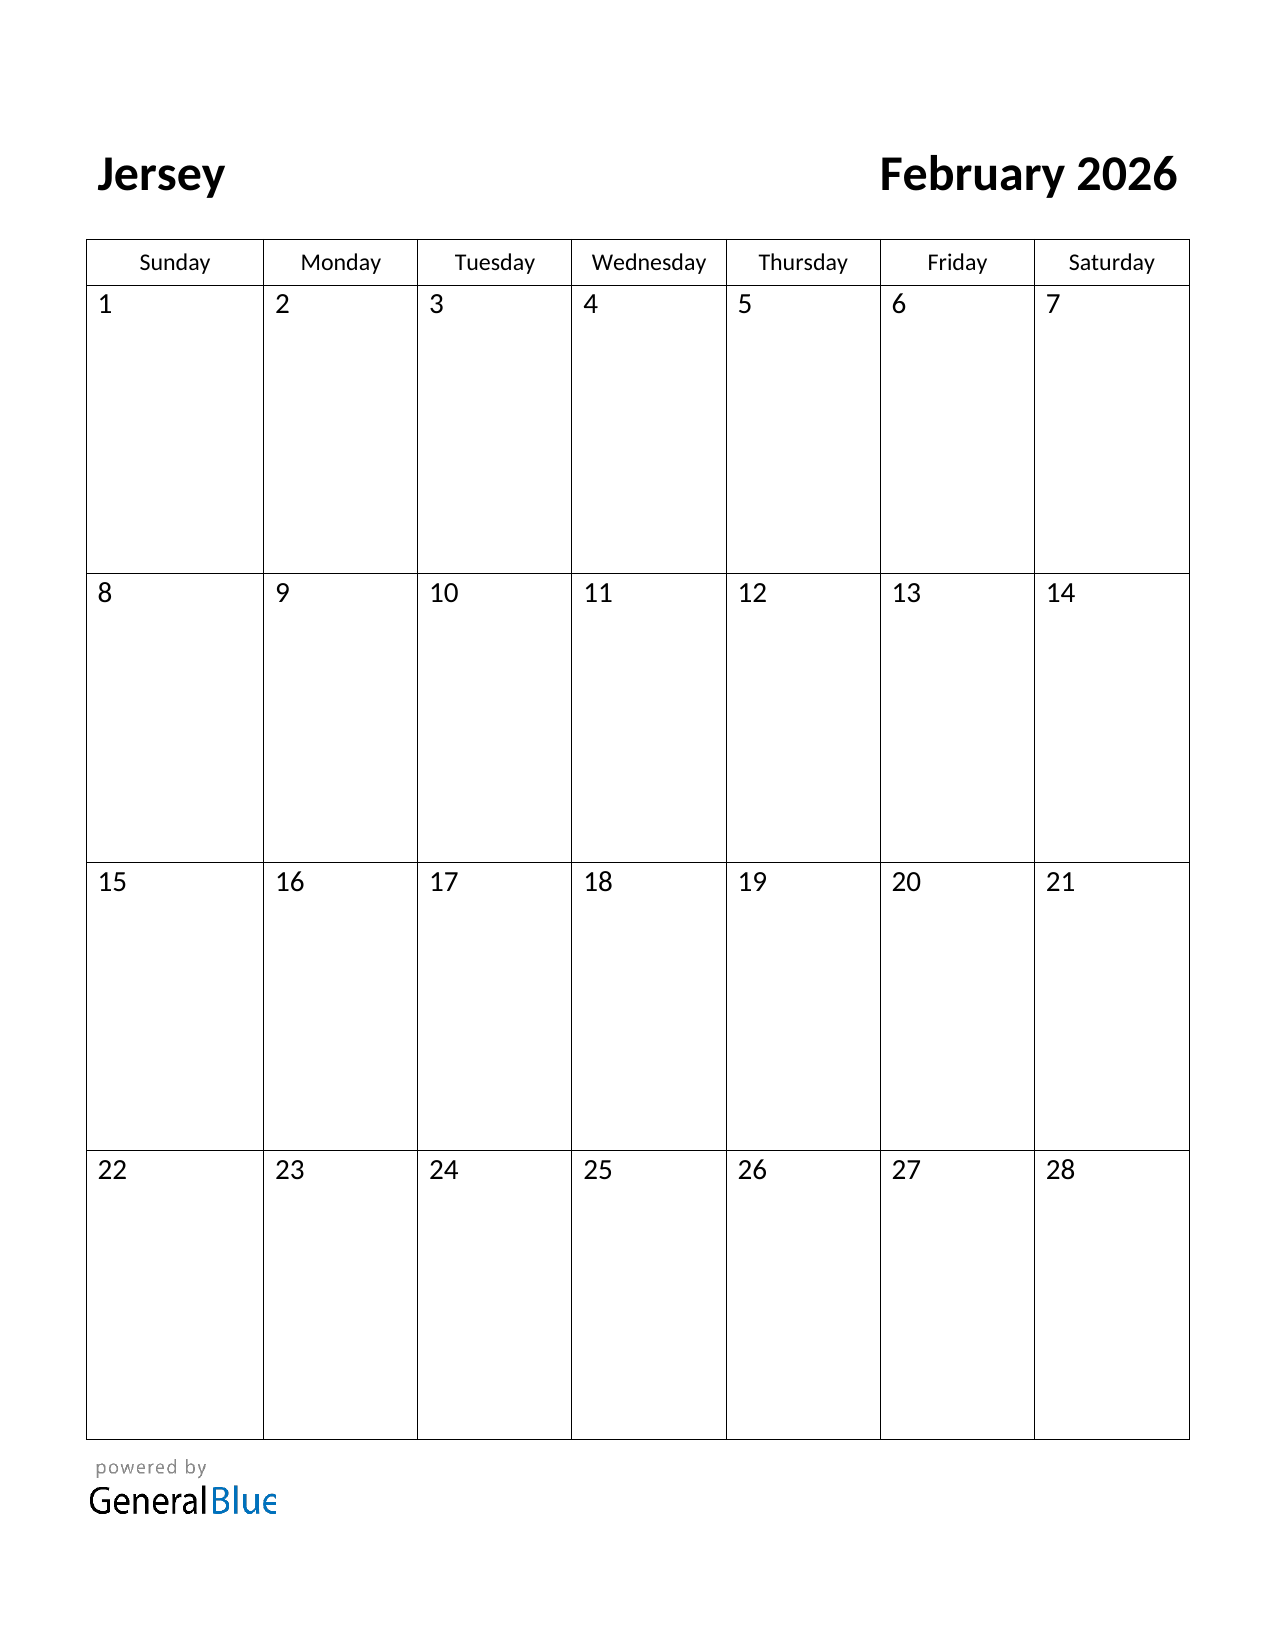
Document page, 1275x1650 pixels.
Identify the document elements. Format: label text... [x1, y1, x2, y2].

table_cell [87, 1184, 263, 1439]
table_cell 5 [727, 286, 880, 318]
table_cell [572, 1184, 726, 1439]
table_cell [1035, 318, 1189, 573]
table_cell 14 [1035, 574, 1189, 607]
table_cell [418, 895, 571, 1150]
table_cell [881, 895, 1034, 1150]
table_cell Tuesday [418, 240, 571, 284]
table_cell [418, 607, 571, 862]
table_cell 26 [727, 1151, 880, 1184]
table_cell [87, 607, 263, 862]
table_cell [1035, 1184, 1189, 1439]
table_cell 21 [1035, 863, 1189, 895]
table_cell 8 [87, 574, 263, 607]
table_cell [87, 318, 263, 573]
table_cell 28 [1035, 1151, 1189, 1184]
table_cell [727, 1184, 880, 1439]
table_cell 10 [418, 574, 571, 607]
table_cell [264, 1184, 417, 1439]
table_cell [264, 895, 417, 1150]
table_cell Sunday [87, 240, 263, 284]
table_cell Friday [881, 240, 1034, 284]
table_cell 15 [87, 863, 263, 895]
table_cell Thursday [727, 240, 880, 284]
table_cell 1 [87, 286, 263, 318]
table_cell 2 [264, 286, 417, 318]
table_cell [418, 1184, 571, 1439]
table_cell [572, 607, 726, 862]
table_cell [881, 1184, 1034, 1439]
table_header February 2026 [572, 105, 1189, 239]
table_cell 22 [87, 1151, 263, 1184]
table_cell [1035, 895, 1189, 1150]
table_cell 20 [881, 863, 1034, 895]
table_cell 16 [264, 863, 417, 895]
table_cell [881, 607, 1034, 862]
table_cell 11 [572, 574, 726, 607]
table_cell [727, 607, 880, 862]
table_cell [264, 318, 417, 573]
table_cell 24 [418, 1151, 571, 1184]
table_cell [572, 318, 726, 573]
table_header Jersey [86, 105, 572, 239]
picture [88, 1457, 276, 1519]
table_cell [418, 318, 571, 573]
table_cell [1035, 607, 1189, 862]
table_cell 27 [881, 1151, 1034, 1184]
table_cell [572, 895, 726, 1150]
table_cell 6 [881, 286, 1034, 318]
table_cell [86, 1440, 1189, 1538]
table_cell Saturday [1035, 240, 1189, 284]
table_cell 18 [572, 863, 726, 895]
table_cell 9 [264, 574, 417, 607]
table_cell 12 [727, 574, 880, 607]
table_cell [881, 318, 1034, 573]
table_cell Wednesday [572, 240, 726, 284]
table_cell [727, 318, 880, 573]
table_cell 13 [881, 574, 1034, 607]
table_cell 7 [1035, 286, 1189, 318]
table_cell 4 [572, 286, 726, 318]
table_cell 3 [418, 286, 571, 318]
table_cell 25 [572, 1151, 726, 1184]
table_cell 17 [418, 863, 571, 895]
table_cell [87, 895, 263, 1150]
table_cell Monday [264, 240, 417, 284]
table_cell [264, 607, 417, 862]
table_cell 19 [727, 863, 880, 895]
table_cell [727, 895, 880, 1150]
table_cell 23 [264, 1151, 417, 1184]
